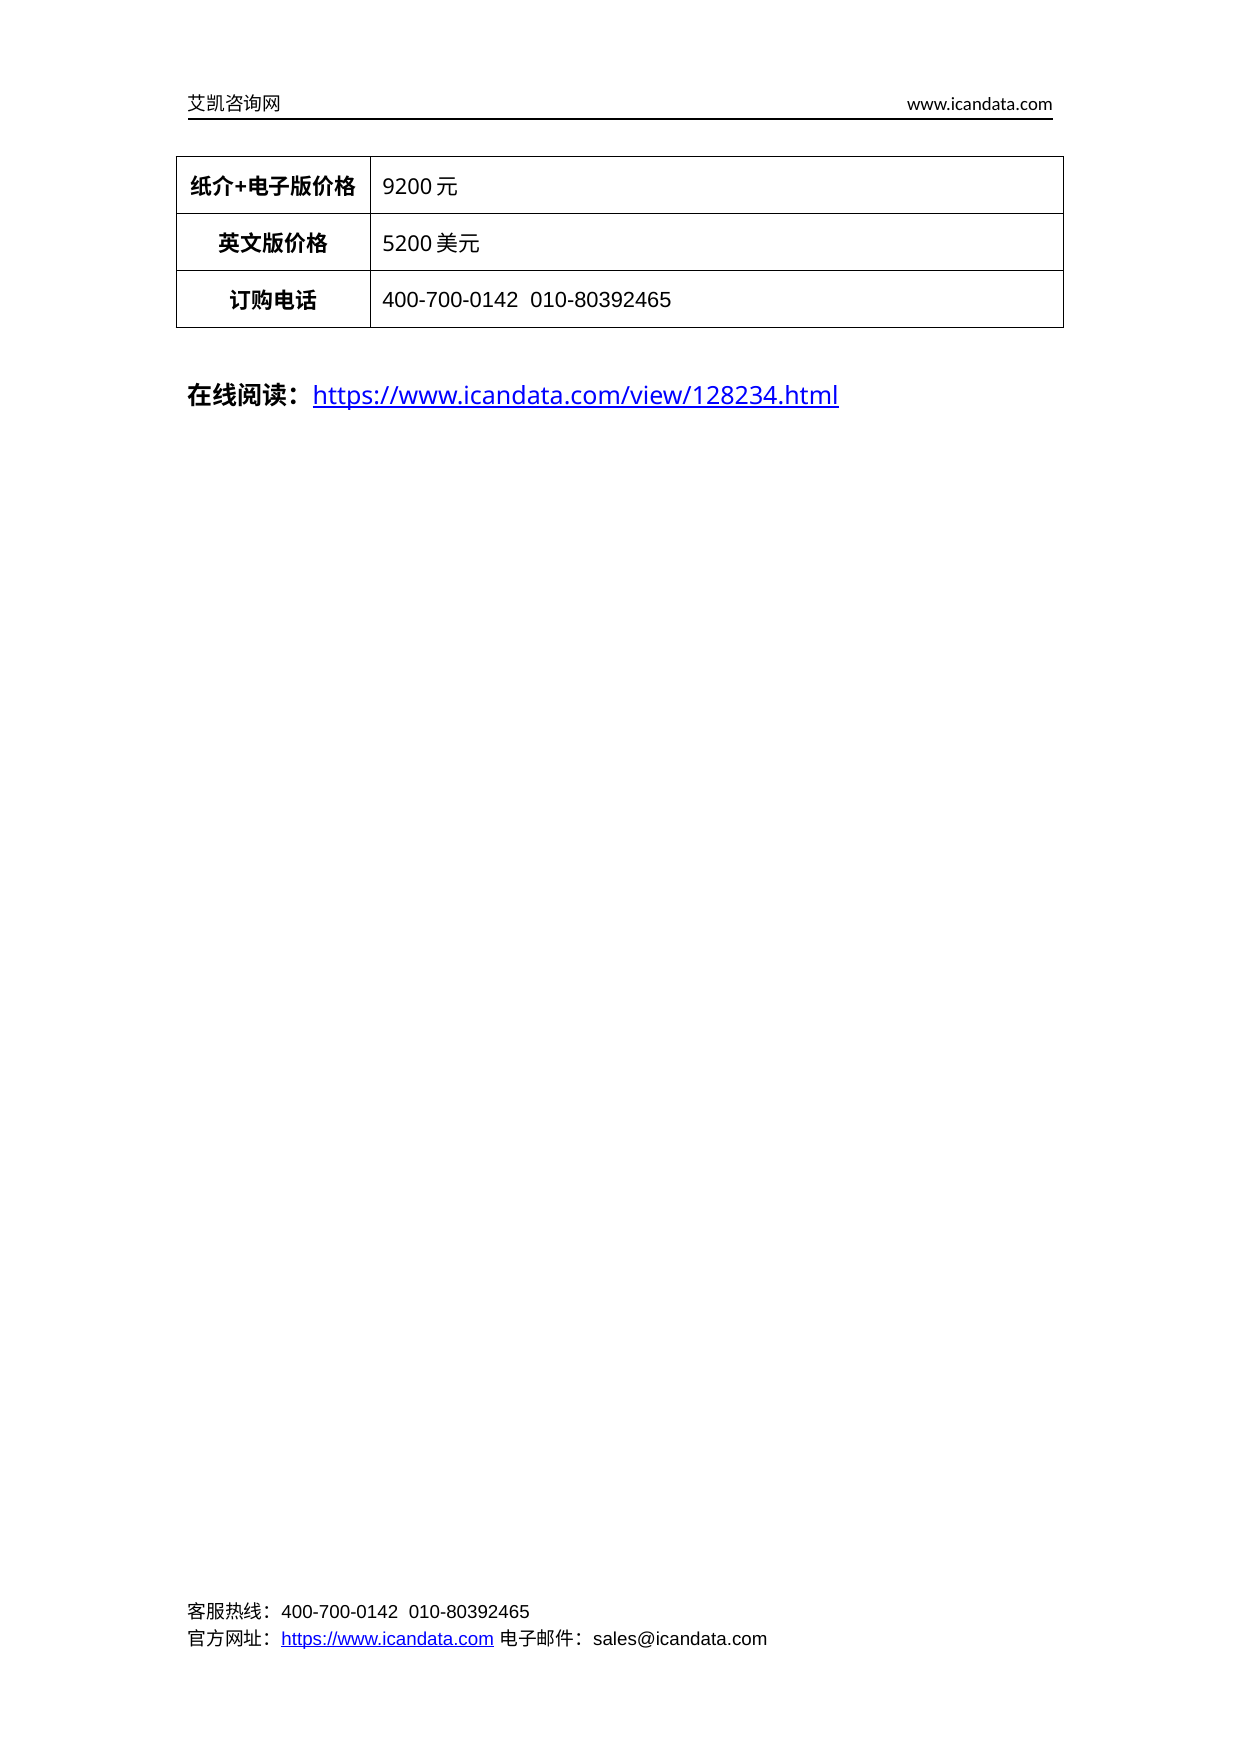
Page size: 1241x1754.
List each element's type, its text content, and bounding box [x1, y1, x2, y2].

table_cell 9200元 [371, 157, 1063, 213]
table_cell 400-700-0142 010-80392465 [371, 271, 1063, 327]
table_cell 5200美元 [371, 214, 1063, 270]
table_cell 订购电话 [177, 271, 370, 327]
table_cell 纸介+电子版价格 [177, 157, 370, 213]
text 在线阅读：https://www.icandata.com/view/128234.html [187, 361, 1053, 426]
table_cell 英文版价格 [177, 214, 370, 270]
